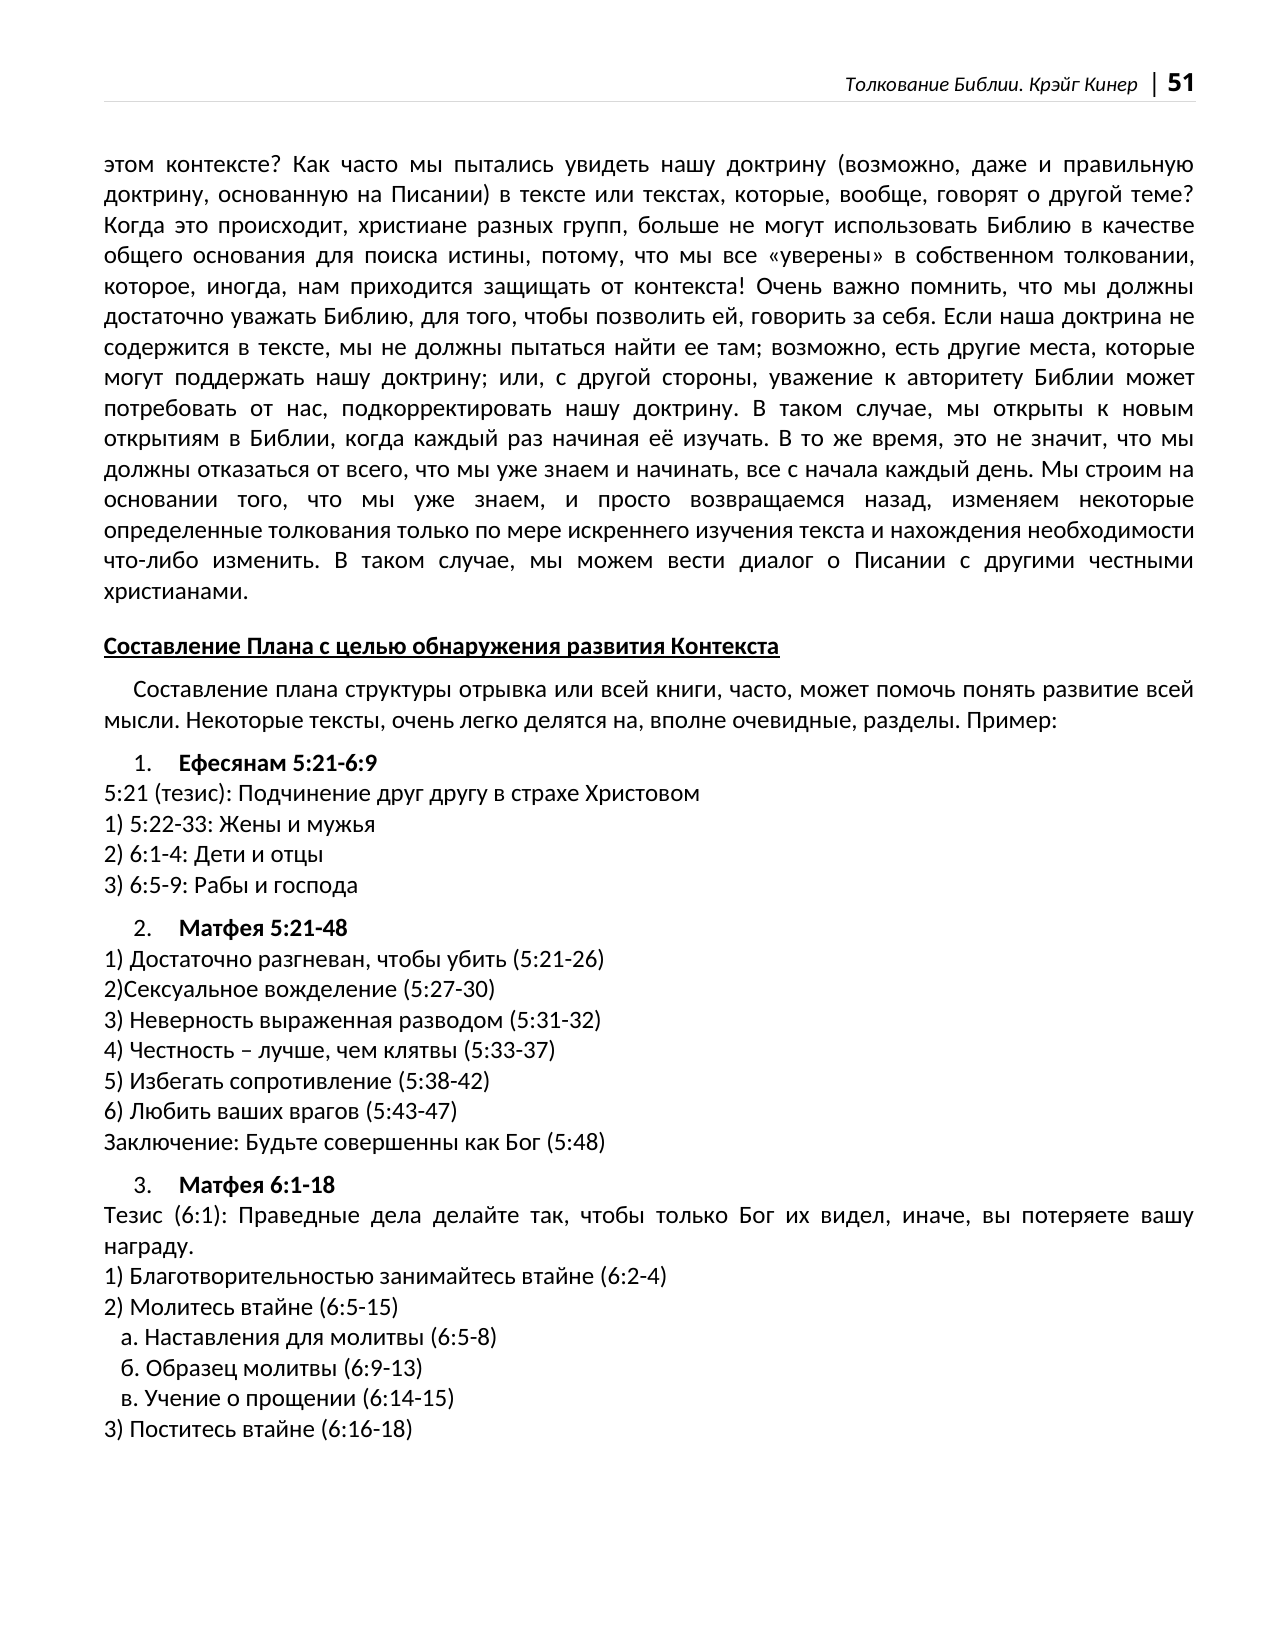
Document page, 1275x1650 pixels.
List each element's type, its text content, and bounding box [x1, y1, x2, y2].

subtitle Составление Плана с целью обнаружения развития Контекста [103, 631, 1196, 661]
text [103, 148, 1196, 606]
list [103, 1169, 1196, 1474]
list Матфея 5:21-48 1) Достаточно разгневан, чтобы убить (5:21-26) 2)Сексуальное вожделение (5:27-30) 3) Неверность выраженная разводом (5:31-32) 4) Честность – лучше, чем клятвы (5:33-37) 5) Избегать сопротивление (5:38-42) 6) Любить ваших врагов (5:43-47) Заключение: Будьте совершенны как Бог (5:48) [103, 912, 1196, 1156]
list Ефесянам 5:21-6:9 5:21 (тезис): Подчинение друг другу в страхе Христовом 1) 5:22-33: Жены и мужья 2) 6:1-4: Дети и отцы 3) 6:5-9: Рабы и господа [103, 747, 1196, 900]
text Составление плана структуры отрывка или всей книги, часто, может помочь понять развитие всей мысли. Некоторые тексты, очень легко делятся на, вполне очевидные, разделы. Пример: [103, 673, 1196, 734]
